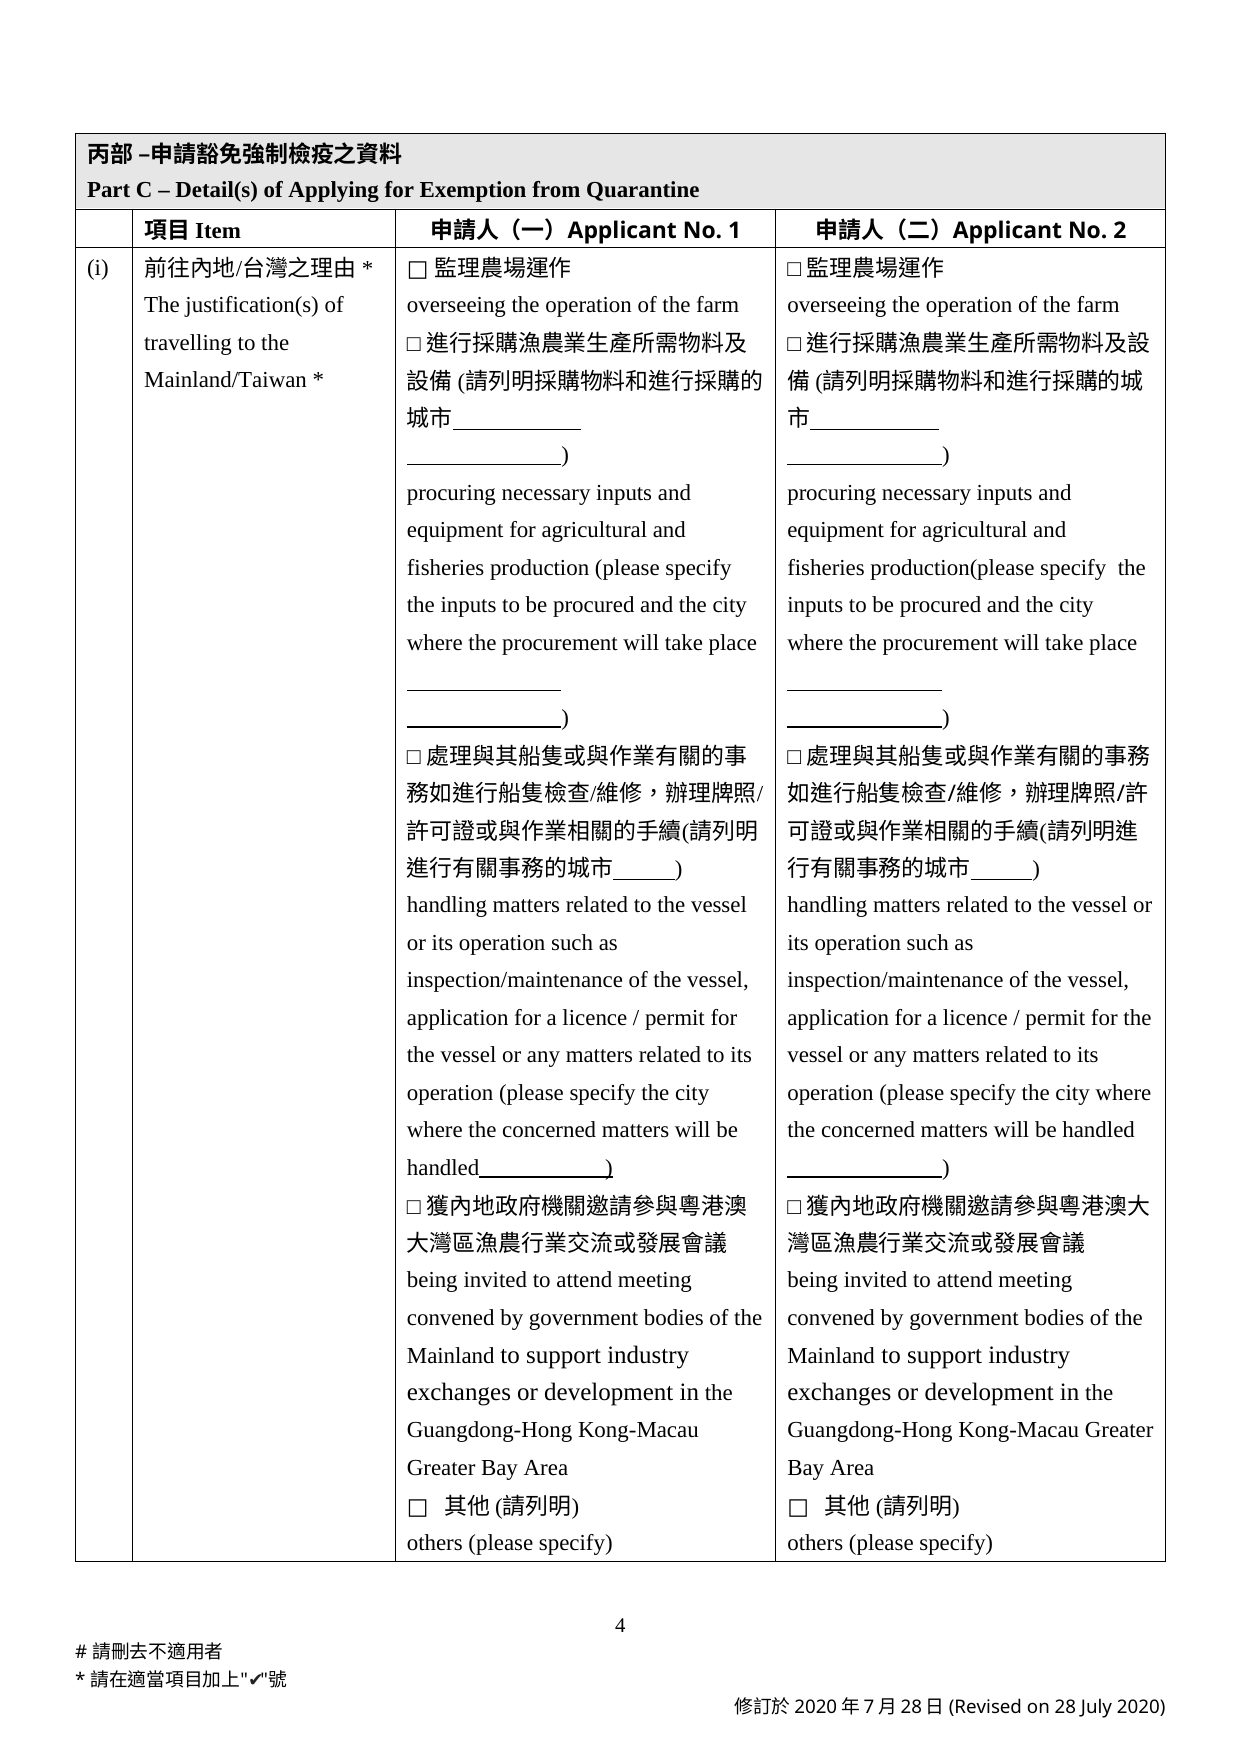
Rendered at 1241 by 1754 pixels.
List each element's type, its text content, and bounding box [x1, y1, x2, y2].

table_cell (i) [76, 248, 132, 1561]
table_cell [133, 248, 395, 1561]
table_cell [396, 248, 775, 1561]
table_cell 申請人（一）Applicant No. 1 [396, 210, 775, 247]
table_cell [76, 210, 132, 247]
table_cell 項目 Item [133, 210, 395, 247]
table_cell 申請人（二）Applicant No. 2 [776, 210, 1165, 247]
table_header 丙部 –申請豁免強制檢疫之資料 Part C – Detail(s) of Applying for Exemption from Quarantine [76, 134, 1165, 208]
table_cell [776, 248, 1165, 1561]
